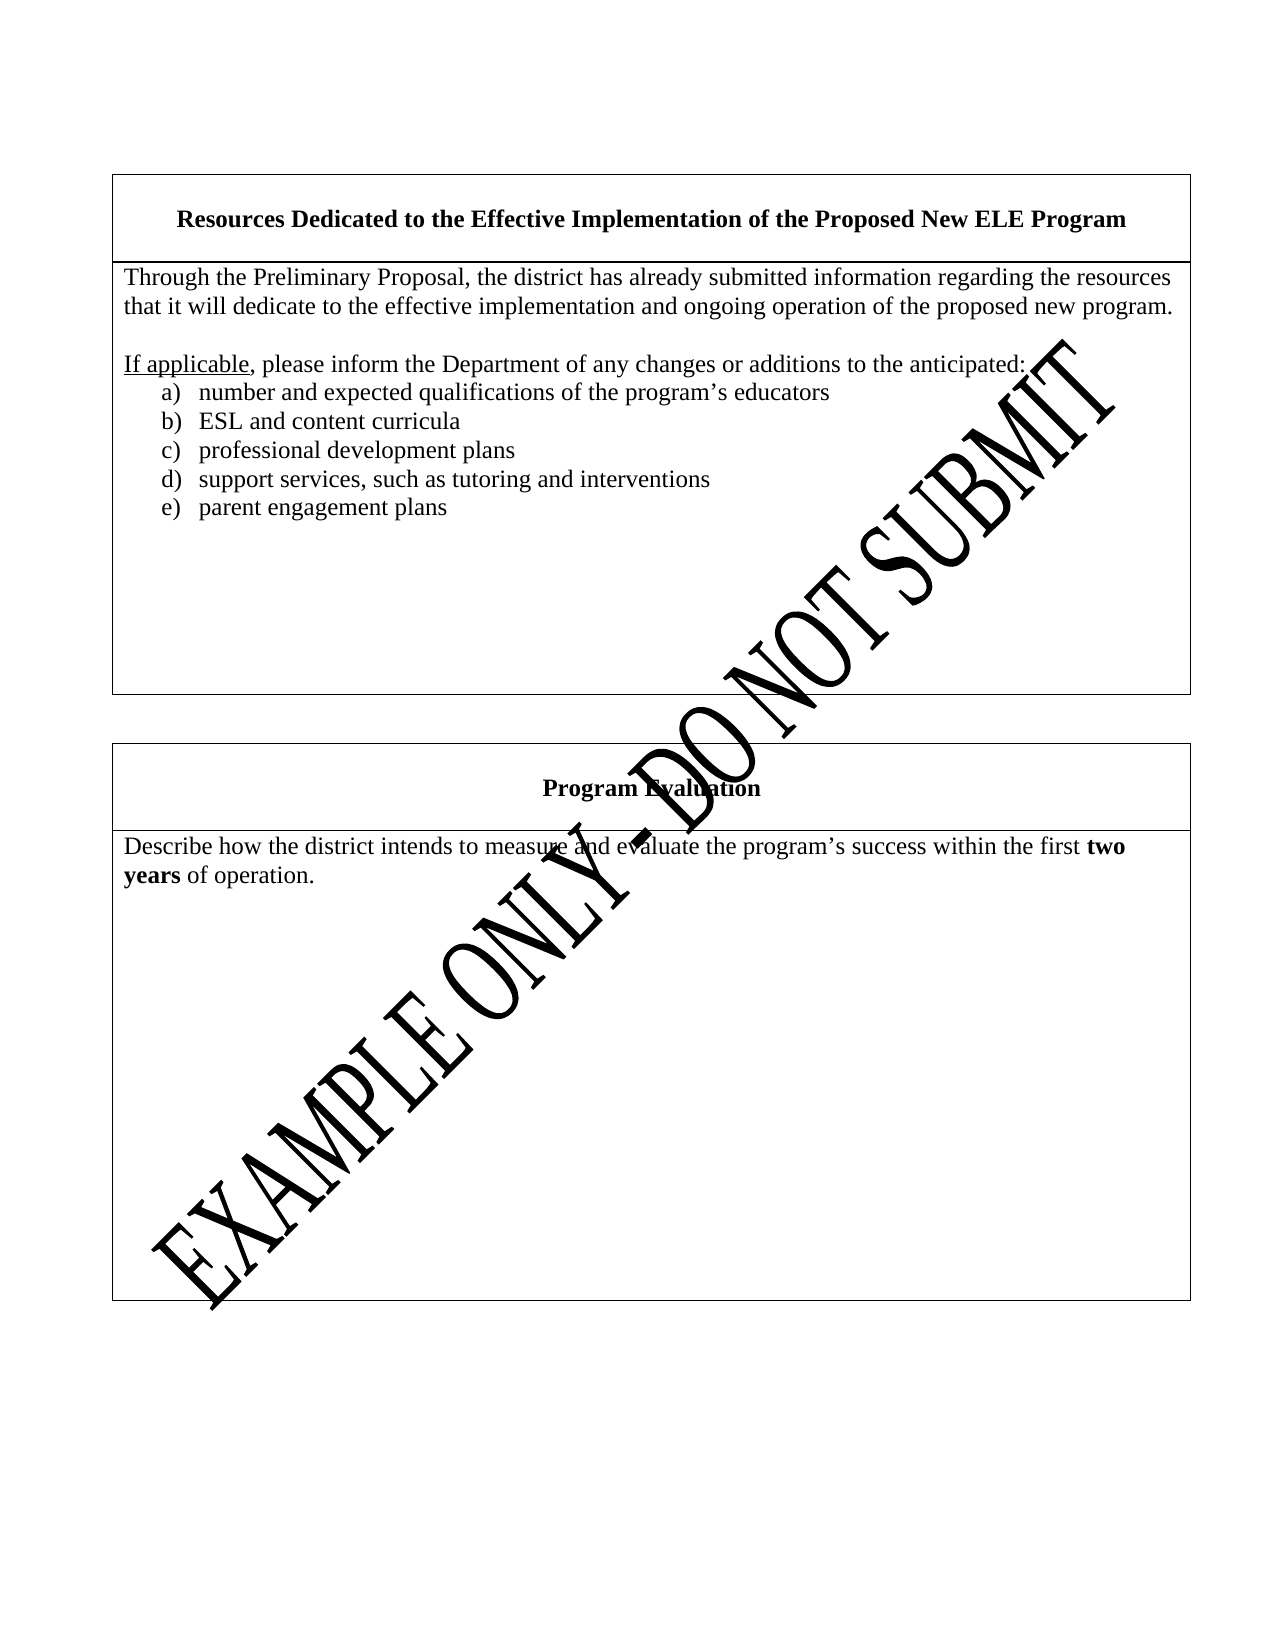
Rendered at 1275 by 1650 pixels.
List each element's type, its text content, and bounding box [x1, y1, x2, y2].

table_cell Describe how the district intends to measure and evaluate the program’s success within the first two years of operation. [113, 831, 1190, 1300]
table_header Program Evaluation [113, 744, 1190, 830]
table_header Resources Dedicated to the Effective Implementation of the Proposed New ELE Program [113, 175, 1190, 261]
table_cell Through the Preliminary Proposal, the district has already submitted information regarding the resources that it will dedicate to the effective implementation and ongoing operation of the proposed new program. If applicable, please inform the Department of any changes or additions to the anticipated: number and expected qualifications of the program’s educators ESL and content curricula professional development plans support services, such as tutoring and interventions parent engagement plans [113, 263, 1190, 694]
